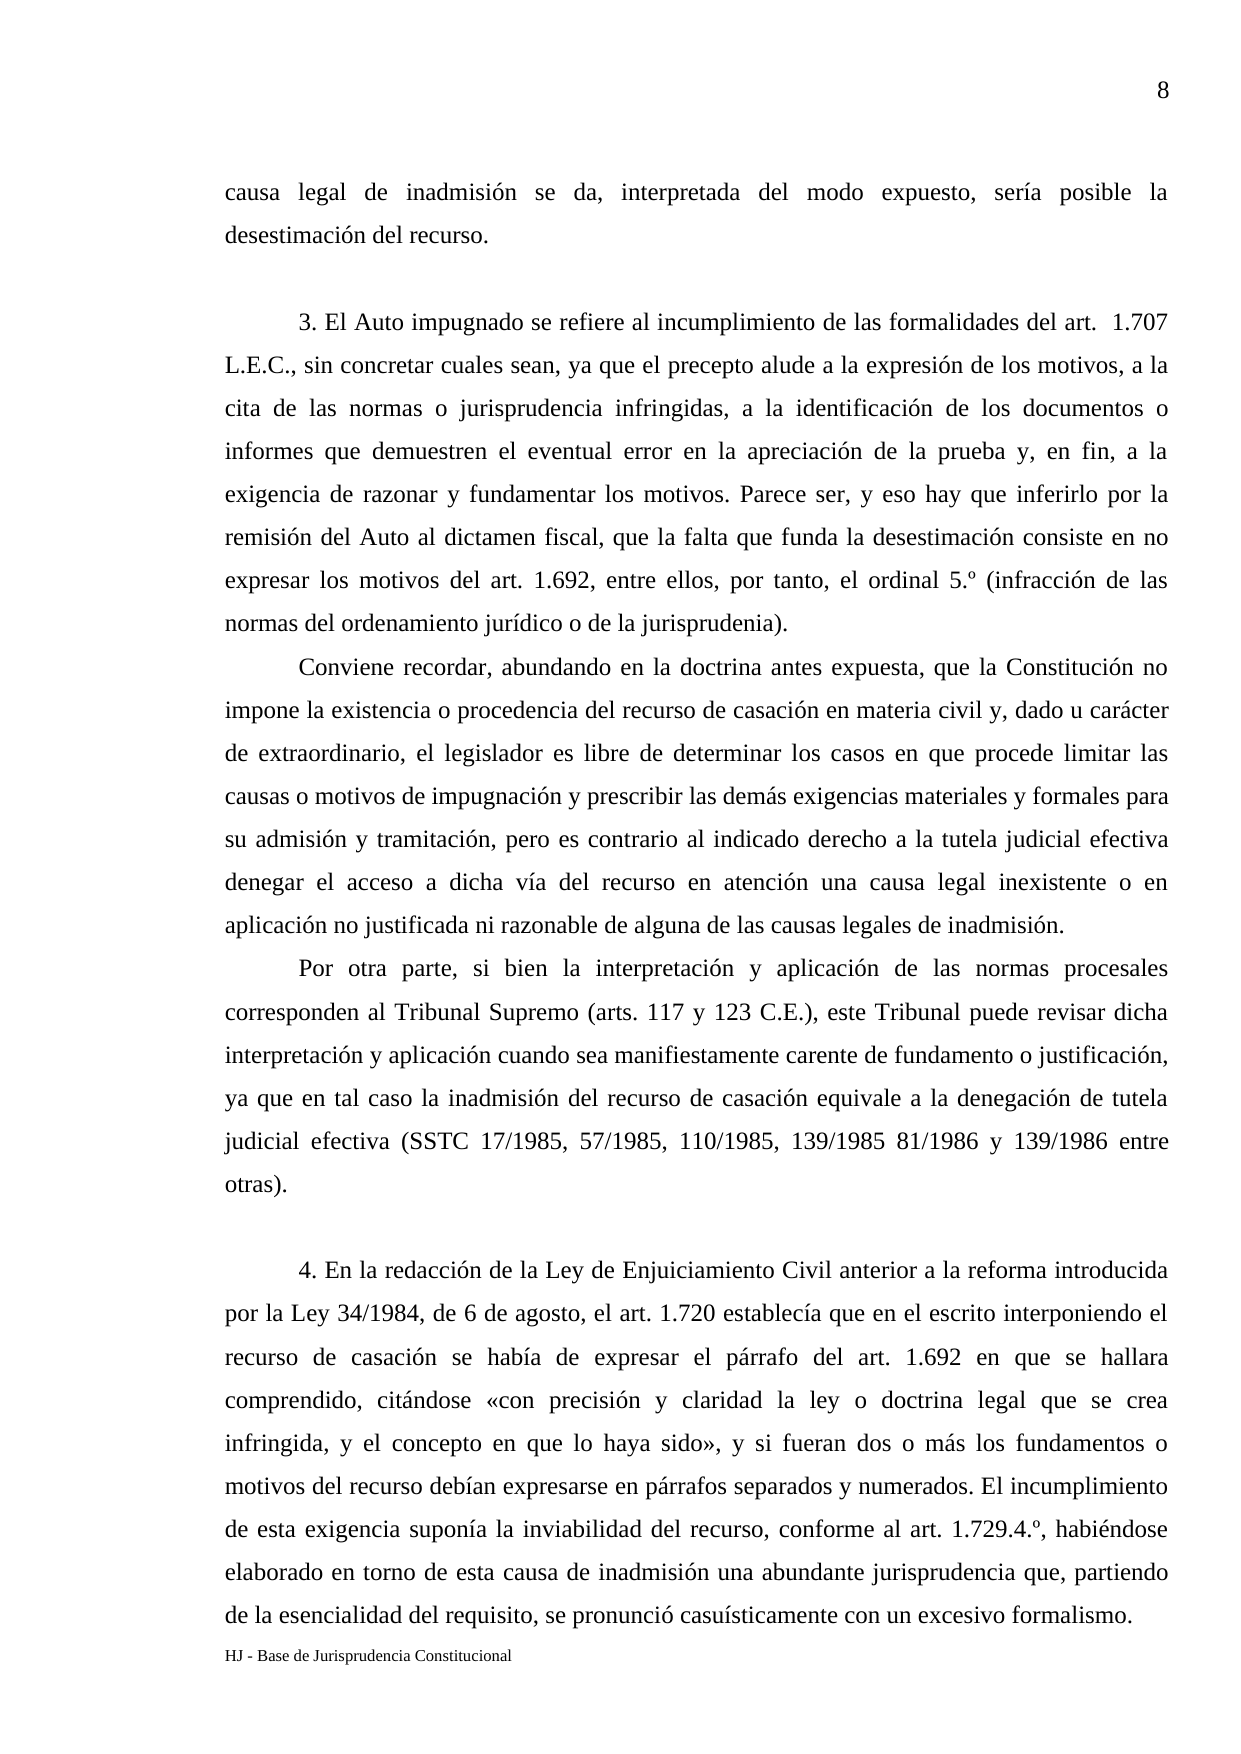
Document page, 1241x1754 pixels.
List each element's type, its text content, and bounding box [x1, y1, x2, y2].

text Conviene recordar, abundando en la doctrina antes expuesta, que la Constitución no impone la existencia o procedencia del recurso de casación en materia civil y, dado u carácter de extraordinario, el legislador es libre de determinar los casos en que procede limitar las causas o motivos de impugnación y prescribir las demás exigencias materiales y formales para su admisión y tramitación, pero es contrario al indicado derecho a la tutela judicial efectiva denegar el acceso a dicha vía del recurso en atención una causa legal inexistente o en aplicación no justificada ni razonable de alguna de las causas legales de inadmisión. [224, 652, 1169, 939]
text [224, 177, 1169, 249]
text 4. En la redacción de la Ley de Enjuiciamiento Civil anterior a la reforma introducida por la Ley 34/1984, de 6 de agosto, el art. 1.720 establecía que en el escrito interponiendo el recurso de casación se había de expresar el párrafo del art. 1.692 en que se hallara comprendido, citándose «con precisión y claridad la ley o doctrina legal que se crea infringida, y el concepto en que lo haya sido», y si fueran dos o más los fundamentos o motivos del recurso debían expresarse en párrafos separados y numerados. El incumplimiento de esta exigencia suponía la inviabilidad del recurso, conforme al art. 1.729.4.º, habiéndose elaborado en torno de esta causa de inadmisión una abundante jurisprudencia que, partiendo de la esencialidad del requisito, se pronunció casuísticamente con un excesivo formalismo. [224, 1255, 1169, 1629]
text Por otra parte, si bien la interpretación y aplicación de las normas procesales corresponden al Tribunal Supremo (arts. 117 y 123 C.E.), este Tribunal puede revisar dicha interpretación y aplicación cuando sea manifiestamente carente de fundamento o justificación, ya que en tal caso la inadmisión del recurso de casación equivale a la denegación de tutela judicial efectiva (SSTC 17/1985, 57/1985, 110/1985, 139/1985 81/1986 y 139/1986 entre otras). [224, 953, 1169, 1198]
text 3. El Auto impugnado se refiere al incumplimiento de las formalidades del art. 1.707 L.E.C., sin concretar cuales sean, ya que el precepto alude a la expresión de los motivos, a la cita de las normas o jurisprudencia infringidas, a la identificación de los documentos o informes que demuestren el eventual error en la apreciación de la prueba y, en fin, a la exigencia de razonar y fundamentar los motivos. Parece ser, y eso hay que inferirlo por la remisión del Auto al dictamen fiscal, que la falta que funda la desestimación consiste en no expresar los motivos del art. 1.692, entre ellos, por tanto, el ordinal 5.º (infracción de las normas del ordenamiento jurídico o de la jurisprudenia). [224, 307, 1169, 637]
